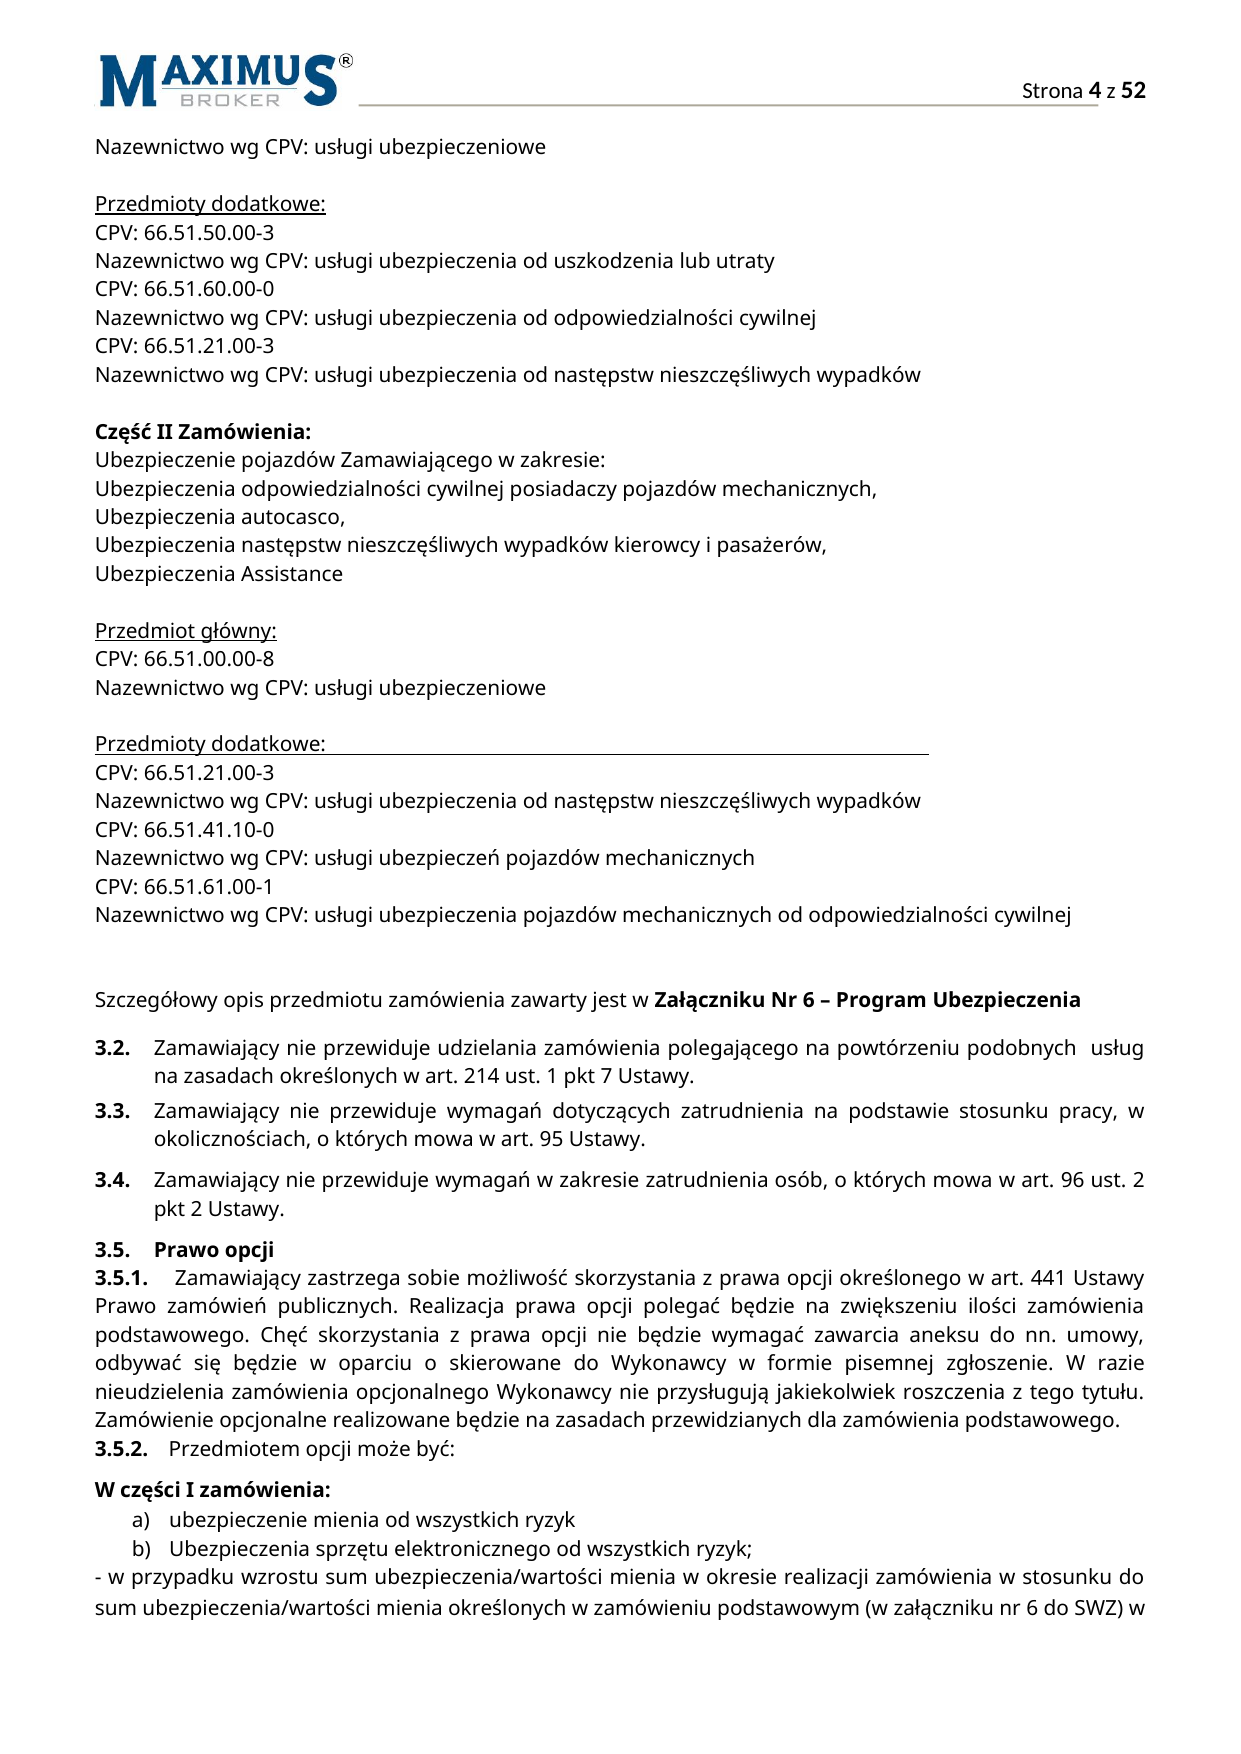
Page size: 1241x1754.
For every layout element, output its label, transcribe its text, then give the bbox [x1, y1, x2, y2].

text Nazewnictwo wg CPV: usługi ubezpieczeniowe [94, 132, 1146, 161]
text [94, 1562, 1146, 1621]
list Zamawiający zastrzega sobie możliwość skorzystania z prawa opcji określonego w art. 441 Ustawy Prawo zamówień publicznych. Realizacja prawa opcji polegać będzie na zwiększeniu ilości zamówienia podstawowego. Chęć skorzystania z prawa opcji nie będzie wymagać zawarcia aneksu do nn. umowy, odbywać się będzie w oparciu o skierowane do Wykonawcy w formie pisemnej zgłoszenie. W razie nieudzielenia zamówienia opcjonalnego Wykonawcy nie przysługują jakiekolwiek roszczenia z tego tytułu. Zamówienie opcjonalne realizowane będzie na zasadach przewidzianych dla zamówienia podstawowego. [94, 1263, 1146, 1434]
text CPV: 66.51.41.10-0 [94, 815, 1146, 843]
list Zamawiający nie przewiduje wymagań w zakresie zatrudnienia osób, o których mowa w art. 96 ust. 2 pkt 2 Ustawy. [94, 1165, 1146, 1222]
text CPV: 66.51.61.00-1 [94, 872, 1146, 900]
list Ubezpieczenia sprzętu elektronicznego od wszystkich ryzyk; [132, 1534, 1146, 1562]
text Ubezpieczenia autocasco, [94, 502, 1146, 531]
picture [94, 50, 359, 111]
text Ubezpieczenie pojazdów Zamawiającego w zakresie: [94, 445, 1146, 474]
text Przedmioty dodatkowe: [94, 189, 1146, 218]
text CPV: 66.51.00.00-8 [94, 644, 1146, 673]
list Zamawiający nie przewiduje wymagań dotyczących zatrudnienia na podstawie stosunku pracy, w okolicznościach, o których mowa w art. 95 Ustawy. [94, 1096, 1146, 1153]
list Zamawiający nie przewiduje udzielania zamówienia polegającego na powtórzeniu podobnych usług na zasadach określonych w art. 214 ust. 1 pkt 7 Ustawy. [94, 1033, 1146, 1090]
text CPV: 66.51.60.00-0 [94, 274, 1146, 303]
text CPV: 66.51.50.00-3 [94, 218, 1146, 246]
text Nazewnictwo wg CPV: usługi ubezpieczenia od odpowiedzialności cywilnej [94, 303, 1146, 331]
list Przedmiotem opcji może być: [94, 1434, 1146, 1462]
text Część II Zamówienia: [94, 417, 1146, 445]
text Ubezpieczenia następstw nieszczęśliwych wypadków kierowcy i pasażerów, [94, 531, 1146, 559]
text Szczegółowy opis przedmiotu zamówienia zawarty jest w Załączniku Nr 6 – Program Ubezpieczenia [94, 986, 1146, 1014]
text Ubezpieczenia Assistance [94, 559, 1146, 587]
text CPV: 66.51.21.00-3 [94, 331, 1146, 360]
text Przedmiot główny: [94, 616, 1146, 644]
text Nazewnictwo wg CPV: usługi ubezpieczeń pojazdów mechanicznych [94, 843, 1146, 872]
text Ubezpieczenia odpowiedzialności cywilnej posiadaczy pojazdów mechanicznych, [94, 474, 1146, 502]
list ubezpieczenie mienia od wszystkich ryzyk [132, 1505, 1146, 1534]
text Nazewnictwo wg CPV: usługi ubezpieczenia pojazdów mechanicznych od odpowiedzialności cywilnej [94, 900, 1146, 929]
list Prawo opcji [94, 1235, 1146, 1263]
text Nazewnictwo wg CPV: usługi ubezpieczenia od następstw nieszczęśliwych wypadków [94, 786, 1146, 815]
text Nazewnictwo wg CPV: usługi ubezpieczenia od następstw nieszczęśliwych wypadków [94, 360, 1146, 388]
text W części I zamówienia: [94, 1475, 1146, 1503]
text Nazewnictwo wg CPV: usługi ubezpieczenia od uszkodzenia lub utraty [94, 246, 1146, 274]
text Nazewnictwo wg CPV: usługi ubezpieczeniowe [94, 673, 1146, 701]
text CPV: 66.51.21.00-3 [94, 758, 1146, 786]
text Przedmioty dodatkowe: [94, 729, 1146, 758]
